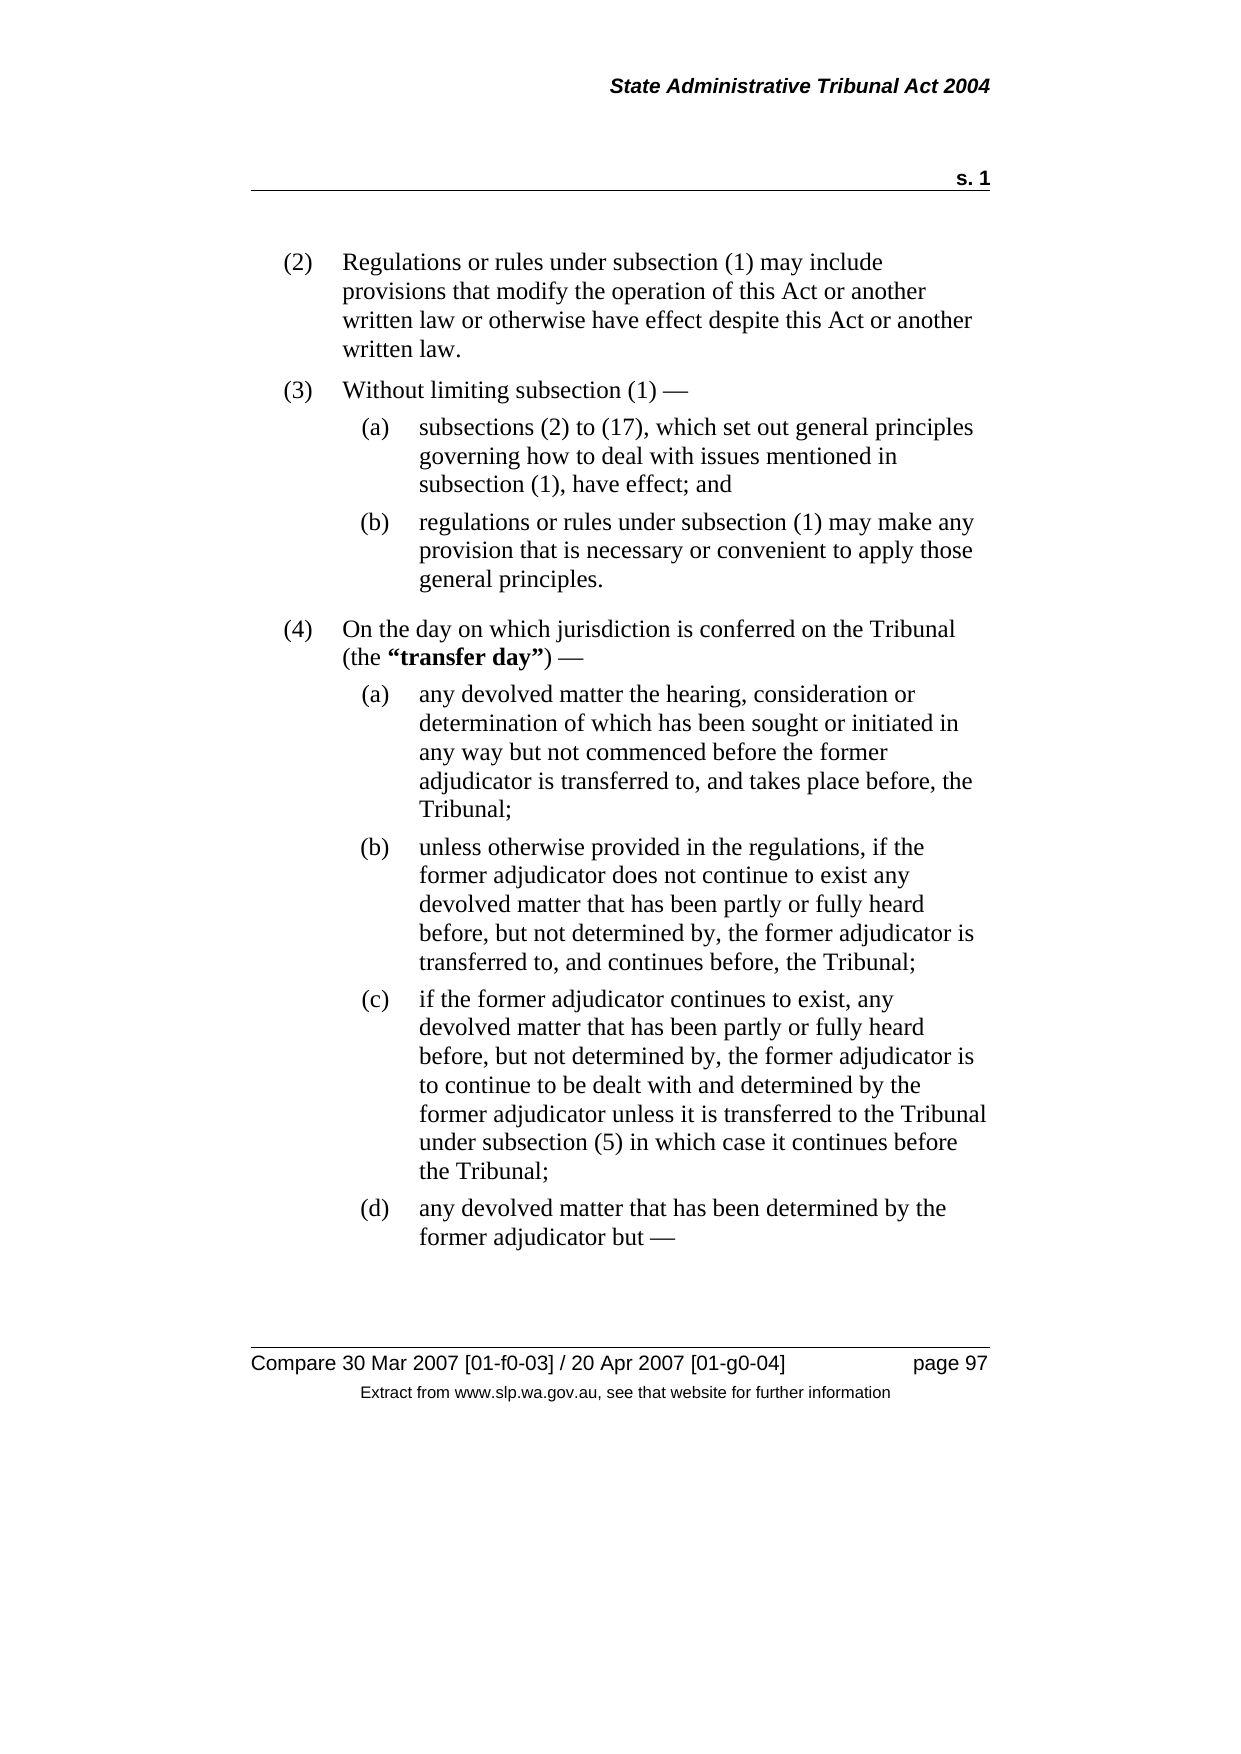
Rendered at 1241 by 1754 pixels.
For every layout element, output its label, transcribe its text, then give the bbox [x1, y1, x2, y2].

text (4) On the day on which jurisdiction is conferred on the Tribunal (the “transfer day”) — [251, 614, 990, 671]
text (a) any devolved matter the hearing, consideration or determination of which has been sought or initiated in any way but not commenced before the former adjudicator is transferred to, and takes place before, the Tribunal; [251, 679, 990, 823]
text (c) if the former adjudicator continues to exist, any devolved matter that has been partly or fully heard before, but not determined by, the former adjudicator is to continue to be dealt with and determined by the former adjudicator unless it is transferred to the Tribunal under subsection (5) in which case it continues before the Tribunal; [251, 984, 990, 1185]
text (d) any devolved matter that has been determined by the former adjudicator but — [251, 1193, 990, 1251]
text (2) Regulations or rules under subsection (1) may include provisions that modify the operation of this Act or another written law or otherwise have effect despite this Act or another written law. [251, 247, 990, 362]
text (b) unless otherwise provided in the regulations, if the former adjudicator does not continue to exist any devolved matter that has been partly or fully heard before, but not determined by, the former adjudicator is transferred to, and continues before, the Tribunal; [251, 832, 990, 975]
text (b) regulations or rules under subsection (1) may make any provision that is necessary or convenient to apply those general principles. [251, 507, 990, 593]
text (a) subsections (2) to (17), which set out general principles governing how to deal with issues mentioned in subsection (1), have effect; and [251, 412, 990, 498]
text (3) Without limiting subsection (1) — [251, 375, 990, 404]
